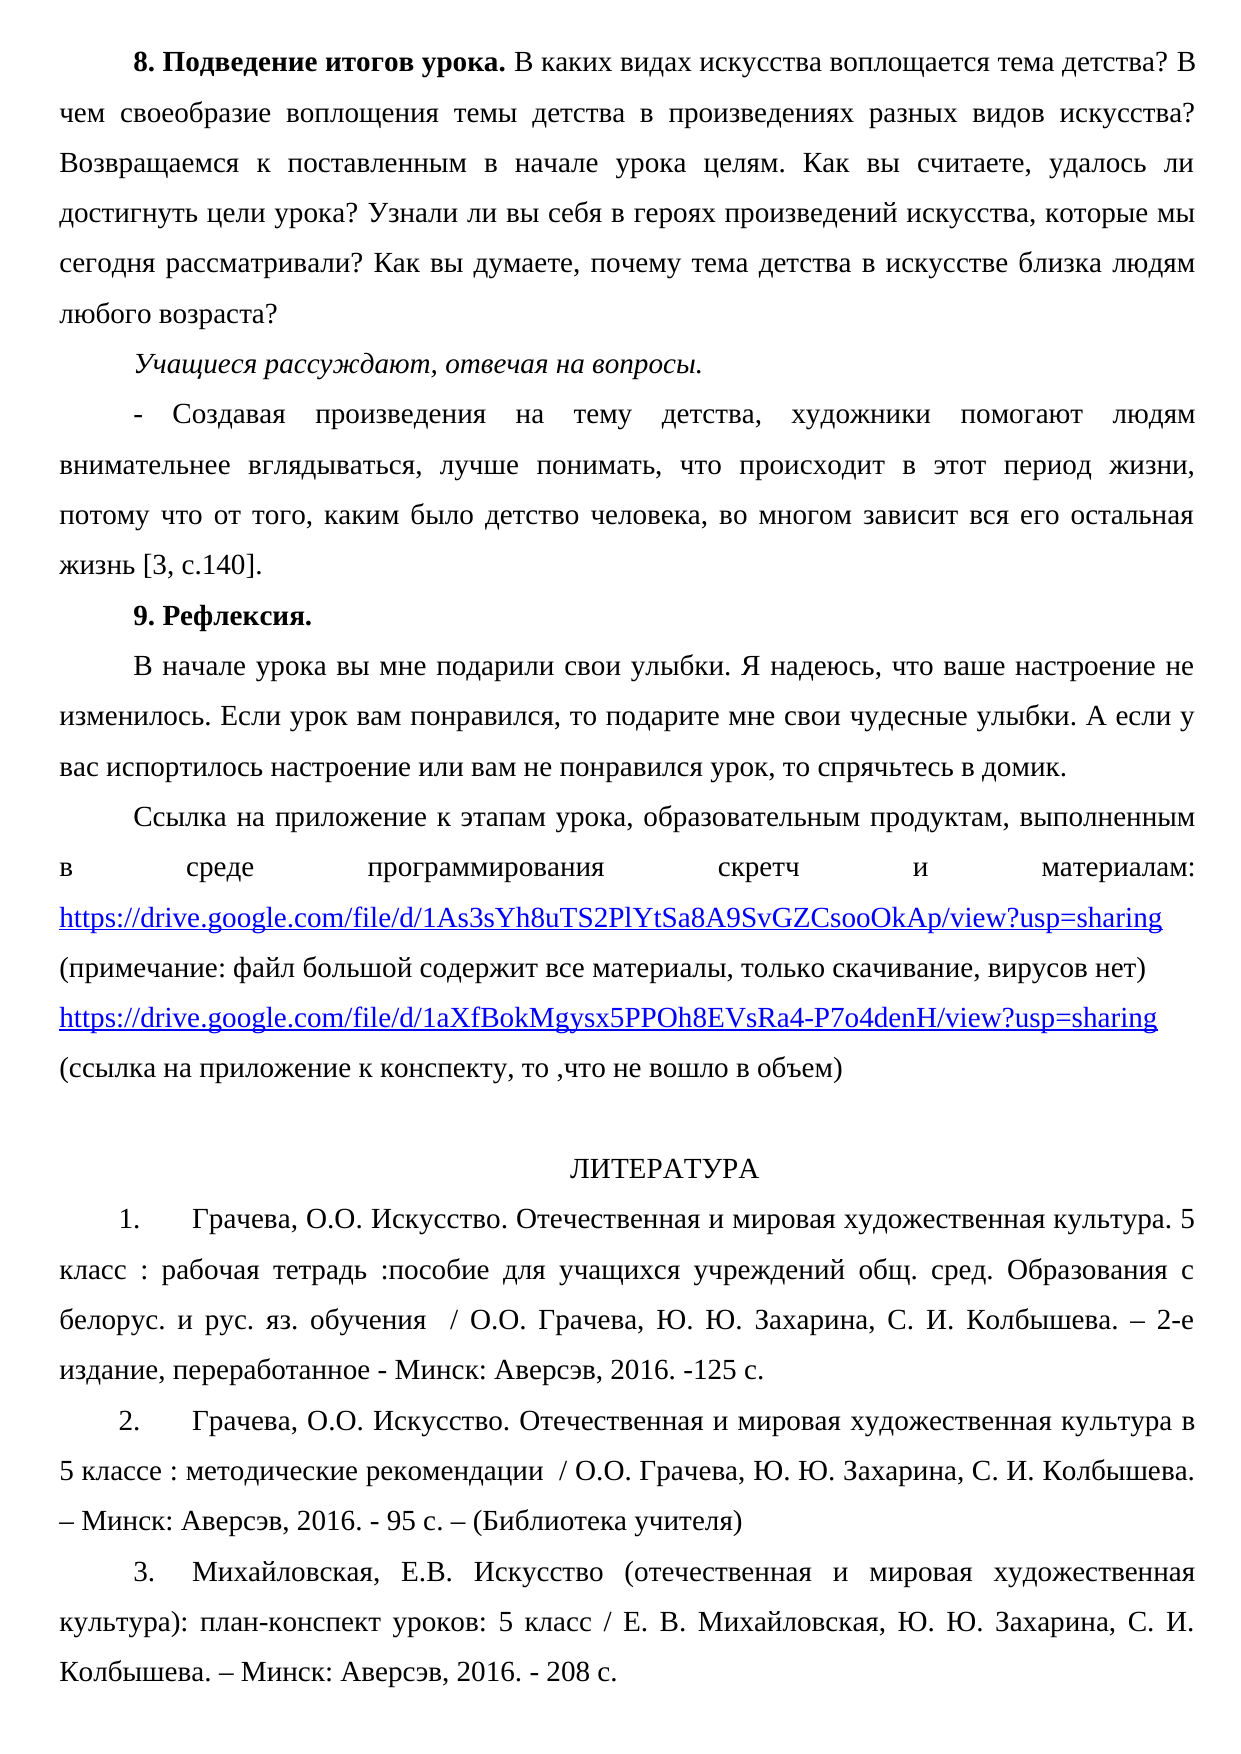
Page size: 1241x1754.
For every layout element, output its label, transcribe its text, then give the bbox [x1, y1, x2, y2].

text Ссылка на приложение к этапам урока, образовательным продуктам, выполненным в среде программирования скретч и материалам: https://drive.google.com/file/d/1As3sYh8uTS2PlYtSa8A9SvGZCsooOkAp/view?usp=sharing [59, 799, 1196, 933]
text Учащиеся рассуждают, отвечая на вопросы. [59, 346, 1196, 380]
text - Создавая произведения на тему детства, художники помогают людям внимательнее вглядываться, лучше понимать, что происходит в этот период жизни, потому что от того, каким было детство человека, во многом зависит вся его остальная жизнь [3, с.140]. [59, 397, 1196, 581]
list Грачева, О.О. Искусство. Отечественная и мировая художественная культура в 5 классе : методические рекомендации / О.О. Грачева, Ю. Ю. Захарина, С. И. Колбышева. – Минск: Аверсэв, 2016. - 95 с. – (Библиотека учителя) [59, 1403, 1196, 1537]
list Михайловская, Е.В. Искусство (отечественная и мировая художественная культура): план-конспект уроков: 5 класс / Е. В. Михайловская, Ю. Ю. Захарина, С. И. Колбышева. – Минск: Аверсэв, 2016. - 208 с. [59, 1554, 1196, 1688]
text В начале урока вы мне подарили свои улыбки. Я надеюсь, что ваше настроение не изменилось. Если урок вам понравился, то подарите мне свои чудесные улыбки. А если у вас испортилось настроение или вам не понравился урок, то спрячьтесь в домик. [59, 648, 1196, 782]
text ЛИТЕРАТУРА [59, 1151, 1196, 1185]
text 9. Рефлексия. [59, 598, 1196, 631]
text (примечание: файл большой содержит все материалы, только скачивание, вирусов нет) [59, 950, 1196, 983]
text 8. Подведение итогов урока. В каких видах искусства воплощается тема детства? В чем своеобразие воплощения темы детства в произведениях разных видов искусства? Возвращаемся к поставленным в начале урока целям. Как вы считаете, удалось ли достигнуть цели урока? Узнали ли вы себя в героях произведений искусства, которые мы сегодня рассматривали? Как вы думаете, почему тема детства в искусстве близка людям любого возраста? [59, 44, 1196, 329]
text https://drive.google.com/file/d/1aXfBokMgysx5PPOh8EVsRa4-P7o4denH/view?usp=sharing (ссылка на приложение к конспекту, то ,что не вошло в объем) [59, 1000, 1196, 1084]
list Грачева, О.О. Искусство. Отечественная и мировая художественная культура. 5 класс : рабочая тетрадь :пособие для учащихся учреждений общ. сред. Образования с белорус. и рус. яз. обучения / О.О. Грачева, Ю. Ю. Захарина, С. И. Колбышева. – 2-е издание, переработанное - Минск: Аверсэв, 2016. -125 с. [59, 1202, 1196, 1386]
